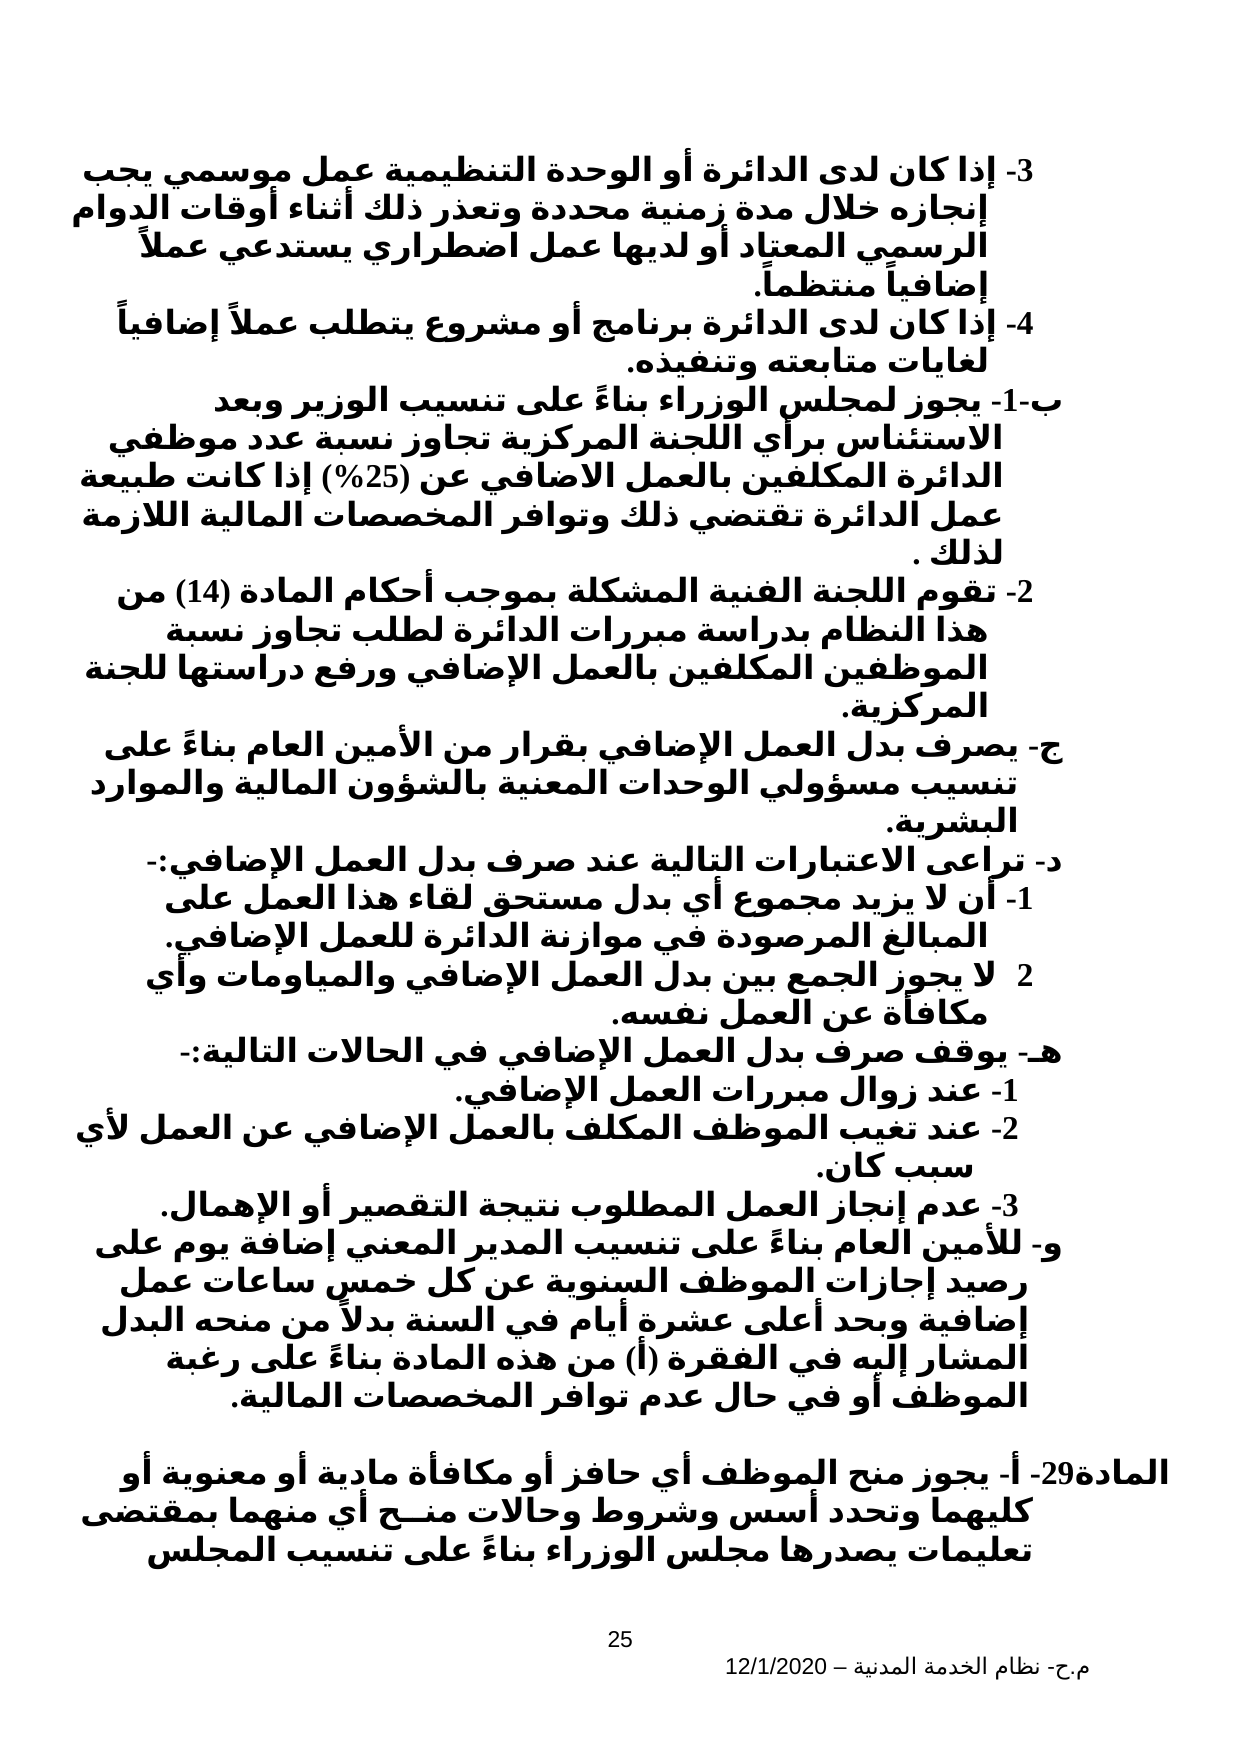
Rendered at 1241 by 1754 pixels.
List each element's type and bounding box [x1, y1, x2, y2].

table_cell [59, 1453, 1181, 1568]
table_cell [59, 150, 1181, 1453]
